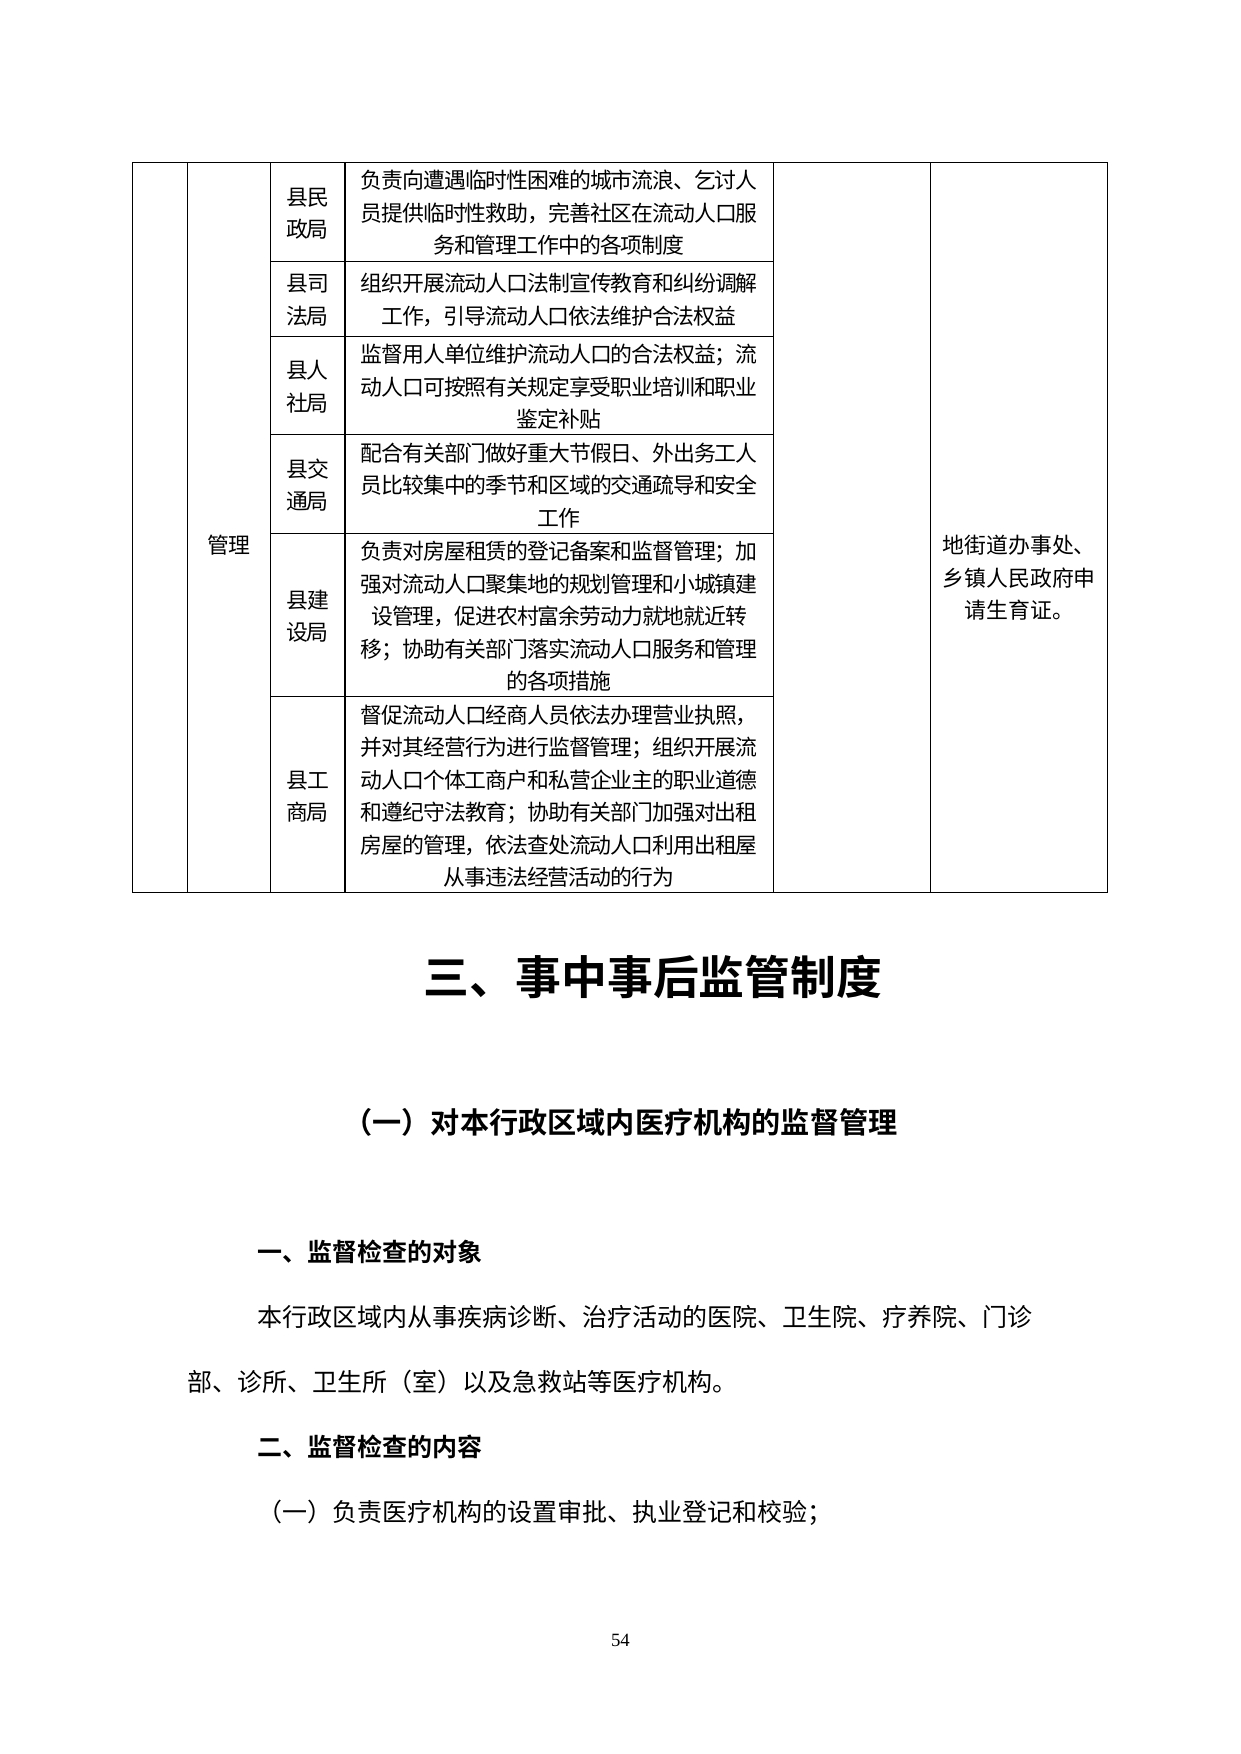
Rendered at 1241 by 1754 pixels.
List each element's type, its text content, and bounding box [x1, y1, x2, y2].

table_cell 配合有关部门做好重大节假日、外出务工人员比较集中的季节和区域的交通疏导和安全工作 [346, 435, 773, 533]
table_cell 县工商局 [271, 697, 344, 892]
table_cell 县司法局 [271, 262, 344, 336]
table_cell 组织开展流动人口法制宣传教育和纠纷调解工作，引导流动人口依法维护合法权益 [346, 262, 773, 336]
text （一）负责医疗机构的设置审批、执业登记和校验； [187, 1478, 1053, 1543]
table_cell 县交通局 [271, 435, 344, 533]
table_cell 负责向遭遇临时性困难的城市流浪、乞讨人员提供临时性救助，完善社区在流动人口服务和管理工作中的各项制度 [346, 163, 773, 261]
text 本行政区域内从事疾病诊断、治疗活动的医院、卫生院、疗养院、门诊部、诊所、卫生所（室）以及急救站等医疗机构。 [187, 1283, 1053, 1413]
table_cell 县人 社局 [271, 337, 344, 434]
text （一）对本行政区域内医疗机构的监督管理 [187, 1088, 1053, 1153]
table_cell 督促流动人口经商人员依法办理营业执照，并对其经营行为进行监督管理；组织开展流动人口个体工商户和私营企业主的职业道德和遵纪守法教育；协助有关部门加强对出租房屋的管理，依法查处流动人口利用出租屋从事违法经营活动的行为 [346, 697, 773, 892]
table_cell 县民政局 [271, 163, 344, 261]
table_cell 负责对房屋租赁的登记备案和监督管理；加强对流动人口聚集地的规划管理和小城镇建设管理，促进农村富余劳动力就地就近转移；协助有关部门落实流动人口服务和管理的各项措施 [346, 534, 773, 696]
text 一、监督检查的对象 [187, 1218, 1053, 1283]
table_cell 县建设局 [271, 534, 344, 696]
text 二、监督检查的内容 [187, 1413, 1053, 1478]
table_cell 监督用人单位维护流动人口的合法权益；流动人口可按照有关规定享受职业培训和职业鉴定补贴 [346, 337, 773, 434]
text 三、事中事后监管制度 [187, 926, 1053, 1023]
